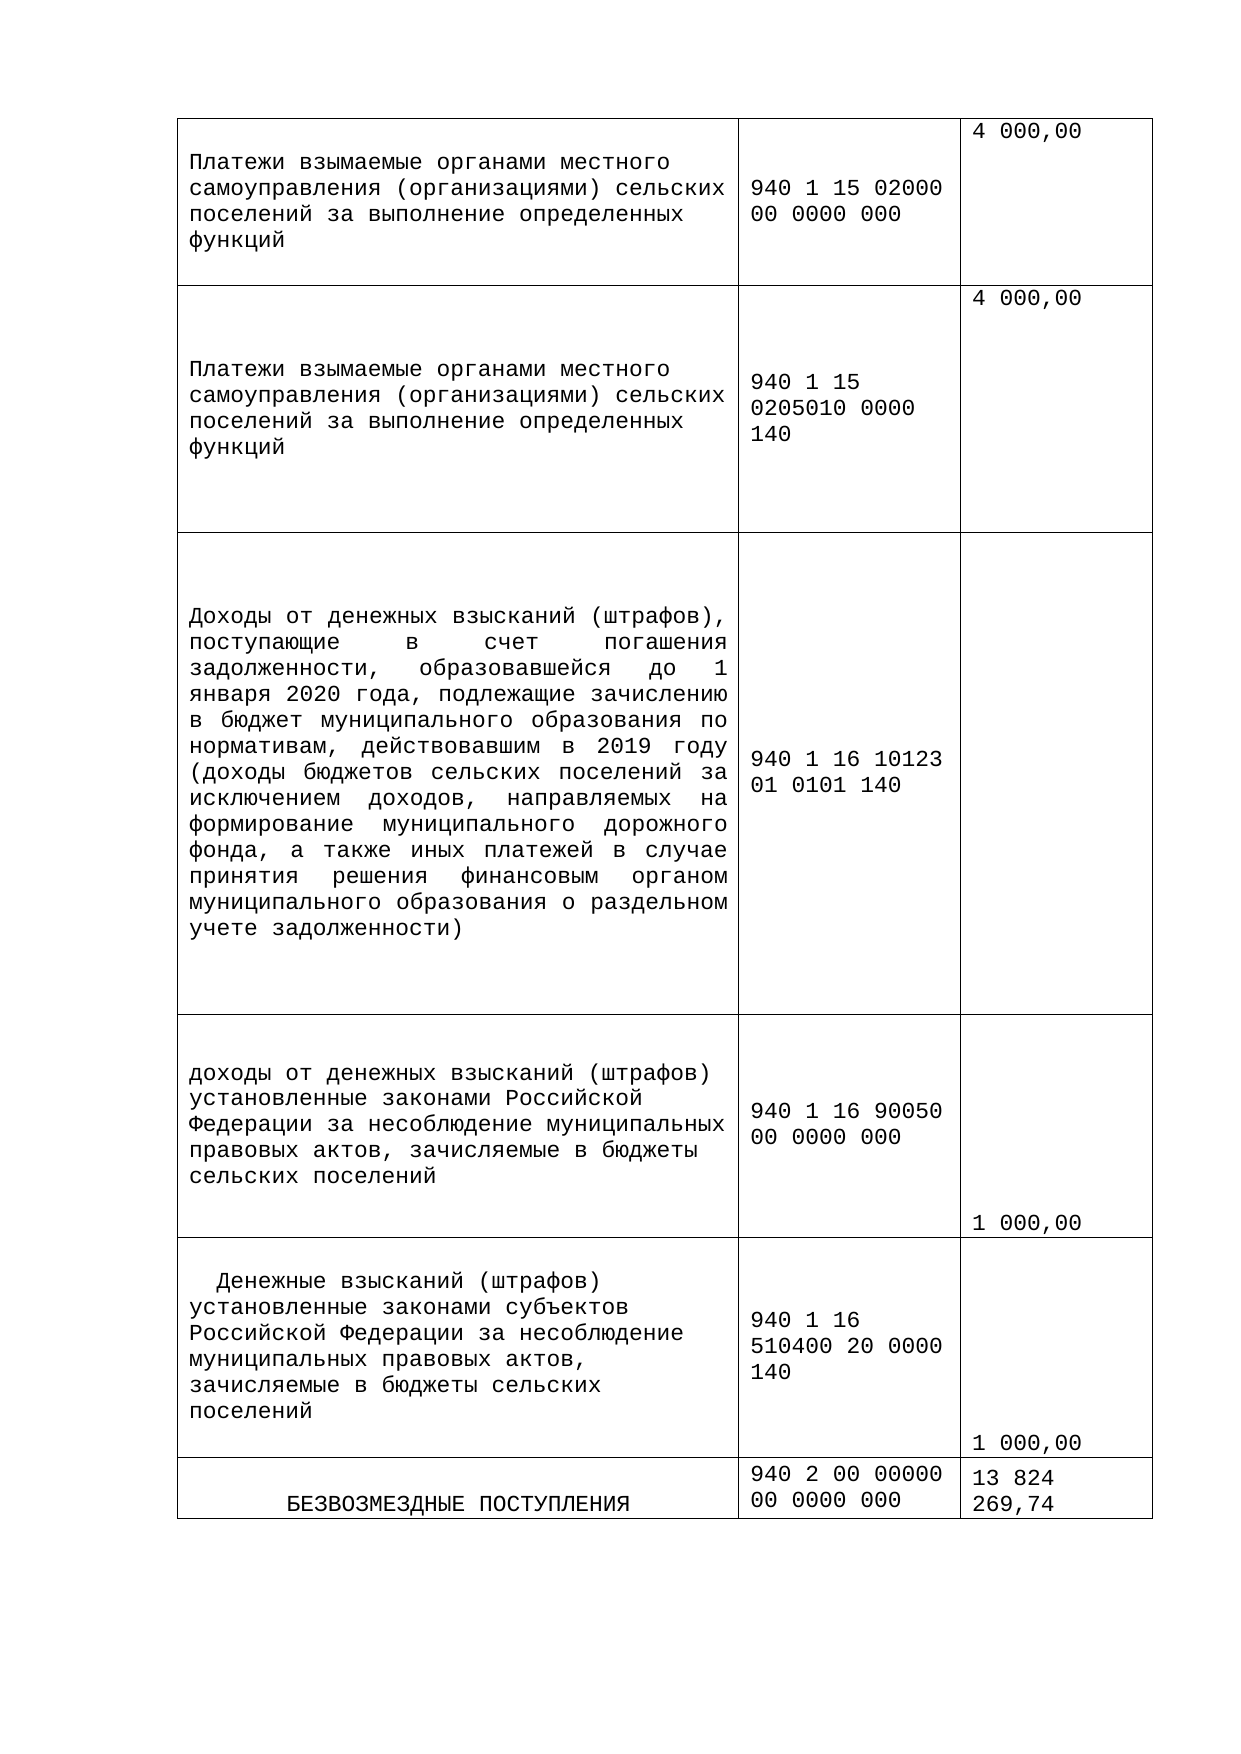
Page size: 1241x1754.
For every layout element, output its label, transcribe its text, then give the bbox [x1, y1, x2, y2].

table_cell 4 000,00 [961, 119, 1152, 285]
table_cell доходы от денежных взысканий (штрафов) установленные законами Российской Федерации за несоблюдение муниципальных правовых актов, зачисляемые в бюджеты сельских поселений [178, 1015, 738, 1237]
table_cell 940 1 16 90050 00 0000 000 [739, 1015, 960, 1237]
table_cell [739, 119, 960, 285]
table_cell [178, 119, 738, 285]
table_cell 13 824 269,74 [961, 1458, 1152, 1518]
table_cell 940 1 15 0205010 0000 140 [739, 286, 960, 532]
table_cell Денежные взысканий (штрафов) установленные законами субъектов Российской Федерации за несоблюдение муниципальных правовых актов, зачисляемые в бюджеты сельских поселений [178, 1238, 738, 1457]
table_cell 1 000,00 [961, 1238, 1152, 1457]
table_cell Платежи взымаемые органами местного самоуправления (организациями) сельских поселений за выполнение определенных функций [178, 286, 738, 532]
table_cell [961, 533, 1152, 1013]
table_cell 940 1 16 10123 01 0101 140 [739, 533, 960, 1013]
table_cell 4 000,00 [961, 286, 1152, 532]
table_cell Доходы от денежных взысканий (штрафов), поступающие в счет погашения задолженности, образовавшейся до 1 января 2020 года, подлежащие зачислению в бюджет муниципального образования по нормативам, действовавшим в 2019 году (доходы бюджетов сельских поселений за исключением доходов, направляемых на формирование муниципального дорожного фонда, а также иных платежей в случае принятия решения финансовым органом муниципального образования о раздельном учете задолженности) [178, 533, 738, 1013]
table_cell 1 000,00 [961, 1015, 1152, 1237]
table_cell БЕЗВОЗМЕЗДНЫЕ ПОСТУПЛЕНИЯ [178, 1458, 738, 1518]
table_cell 940 2 00 00000 00 0000 000 [739, 1458, 960, 1518]
table_cell 940 1 16 510400 20 0000 140 [739, 1238, 960, 1457]
